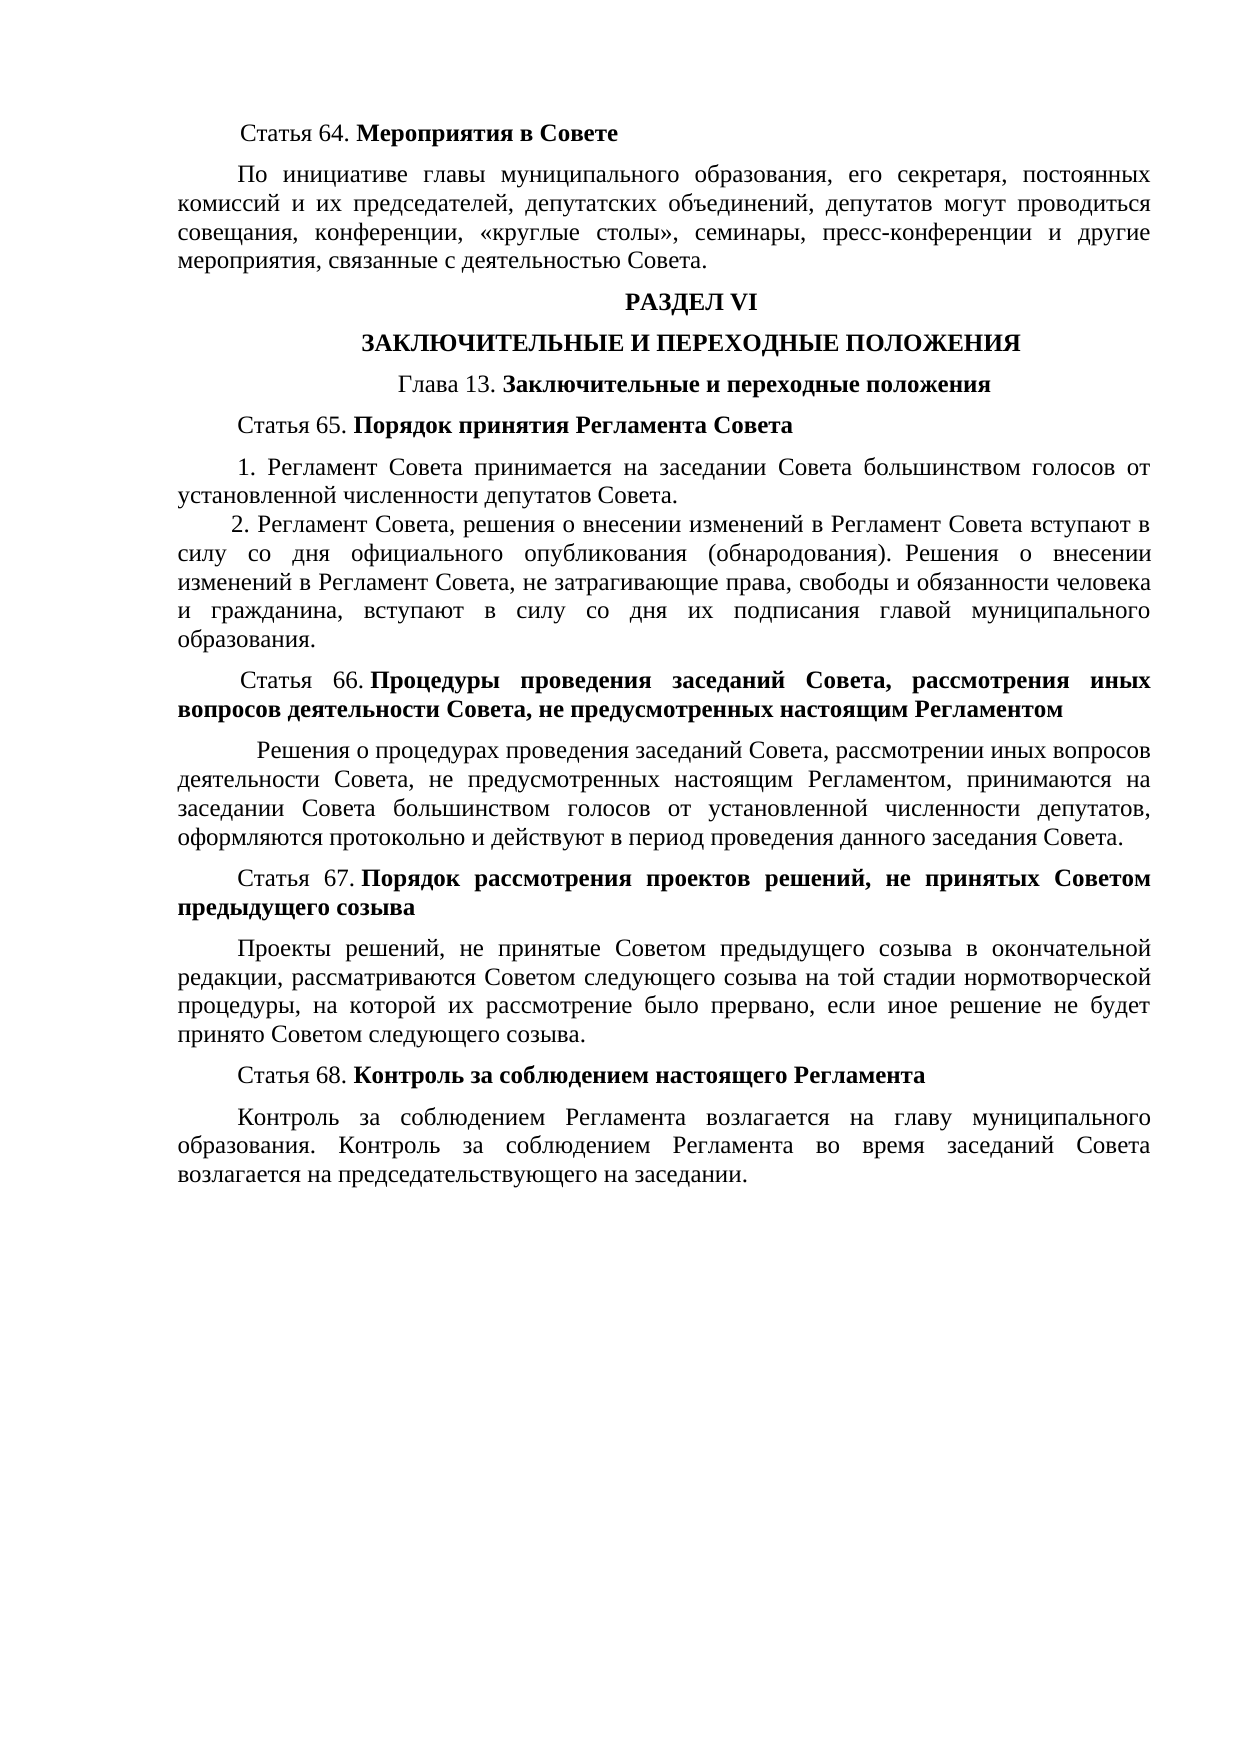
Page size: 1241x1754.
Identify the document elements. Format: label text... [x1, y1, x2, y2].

text Статья 66. Процедуры проведения заседаний Совета, рассмотрения иных вопросов деятельности Совета, не предусмотренных настоящим Регламентом [177, 666, 1152, 723]
text Статья 68. Контроль за соблюдением настоящего Регламента [177, 1061, 1152, 1089]
text 1. Регламент Совета принимается на заседании Совета большинством голосов от установленной численности депутатов Совета. [177, 452, 1152, 509]
text По инициативе главы муниципального образования, его секретаря, постоянных комиссий и их председателей, депутатских объединений, депутатов могут проводиться совещания, конференции, «круглые столы», семинары, пресс-конференции и другие мероприятия, связанные с деятельностью Совета. [177, 159, 1152, 274]
text ЗАКЛЮЧИТЕЛЬНЫЕ И ПЕРЕХОДНЫЕ ПОЛОЖЕНИЯ [177, 328, 1152, 357]
text Проекты решений, не принятые Советом предыдущего созыва в окончательной редакции, рассматриваются Советом следующего созыва на той стадии нормотворческой процедуры, на которой их рассмотрение было прервано, если иное решение не будет принято Советом следующего созыва. [177, 933, 1152, 1048]
text Контроль за соблюдением Регламента возлагается на главу муниципального образования. Контроль за соблюдением Регламента во время заседаний Совета возлагается на председательствующего на заседании. [177, 1102, 1152, 1188]
text Решения о процедурах проведения заседаний Совета, рассмотрении иных вопросов деятельности Совета, не предусмотренных настоящим Регламентом, принимаются на заседании Совета большинством голосов от установленной численности депутатов, оформляются протокольно и действуют в период проведения данного заседания Совета. [177, 736, 1152, 851]
text Статья 65. Порядок принятия Регламента Совета [177, 411, 1152, 439]
text 2. Регламент Совета, решения о внесении изменений в Регламент Совета вступают в силу со дня официального опубликования (обнародования). Решения о внесении изменений в Регламент Совета, не затрагивающие права, свободы и обязанности человека и гражданина, вступают в силу со дня их подписания главой муниципального образования. [177, 509, 1152, 653]
text РАЗДЕЛ VI [177, 287, 1152, 316]
text Глава 13. Заключительные и переходные положения [177, 369, 1152, 398]
text Статья 64. Мероприятия в Совете [177, 118, 1152, 147]
text Статья 67. Порядок рассмотрения проектов решений, не принятых Советом предыдущего созыва [177, 863, 1152, 921]
